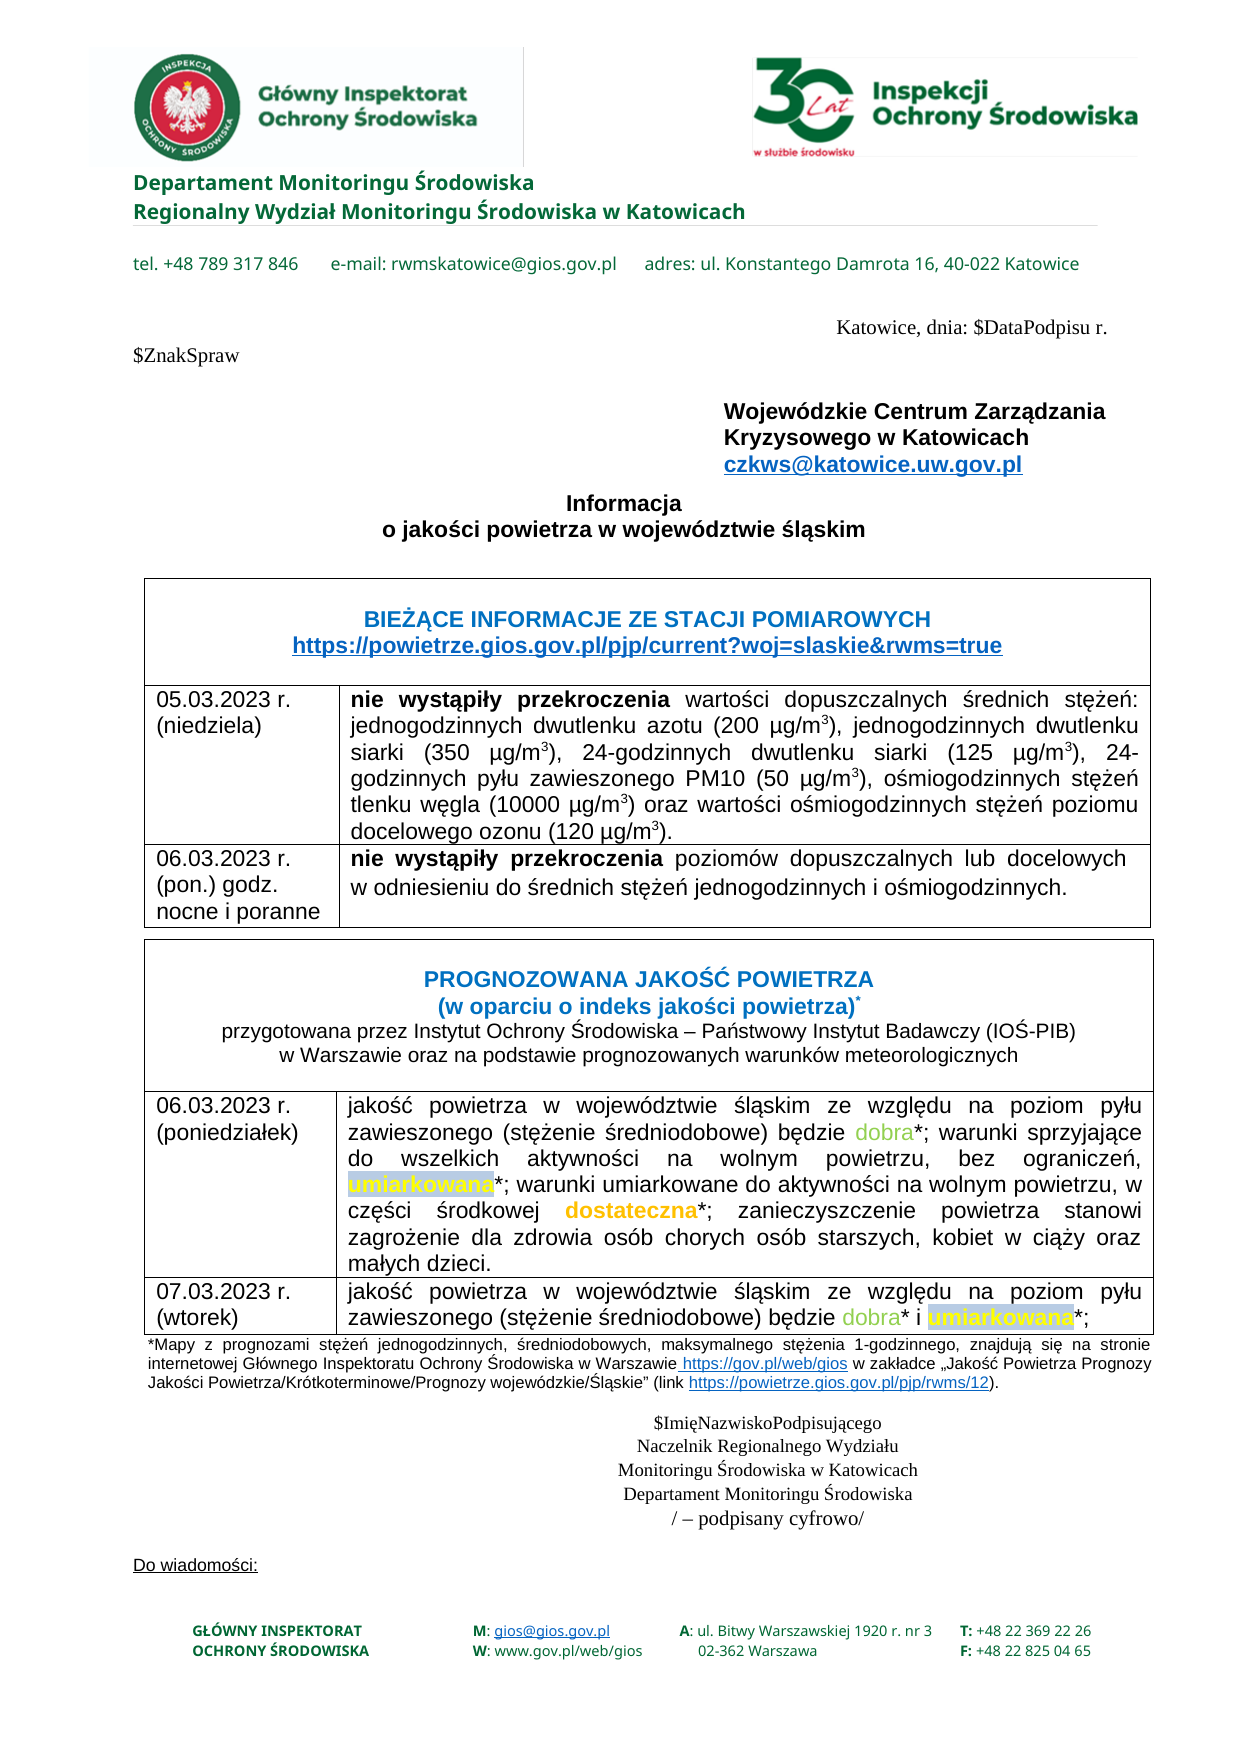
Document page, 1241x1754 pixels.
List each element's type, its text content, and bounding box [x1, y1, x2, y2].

text Departament Monitoringu Środowiska [133, 1483, 1107, 1504]
text Naczelnik Regionalnego Wydziału [133, 1435, 1107, 1457]
table_cell nie wystąpiły przekroczenia wartości dopuszczalnych średnich stężeń: jednogodzinnych dwutlenku azotu (200 µg/m3), jednogodzinnych dwutlenku siarki (350 µg/m3), 24-godzinnych dwutlenku siarki (125 µg/m3), 24-godzinnych pyłu zawieszonego PM10 (50 µg/m3), ośmiogodzinnych stężeń tlenku węgla (10000 µg/m3) oraz wartości ośmiogodzinnych stężeń poziomu docelowego ozonu (120 µg/m3). [340, 686, 1150, 844]
picture [88, 47, 1138, 167]
text $ZnakSpraw [133, 343, 1034, 367]
text $ImięNazwiskoPodpisującego [133, 1412, 1107, 1433]
text czkws@katowice.uw.gov.pl [133, 451, 1107, 477]
table_cell 07.03.2023 r. (wtorek) [145, 1278, 336, 1334]
table_cell 06.03.2023 r. (pon.) godz. nocne i poranne [145, 845, 339, 927]
table_cell jakość powietrza w województwie śląskim ze względu na poziom pyłu zawieszonego (stężenie średniodobowe) będzie dobra* i umiarkowana*; [337, 1278, 1153, 1334]
text / – podpisany cyfrowo/ [133, 1506, 1107, 1530]
text Monitoringu Środowiska w Katowicach [133, 1459, 1107, 1481]
table_cell 05.03.2023 r. (niedziela) [145, 686, 339, 844]
table_header BIEŻĄCE INFORMACJE ZE STACJI POMIAROWYCH https://powietrze.gios.gov.pl/pjp/current?woj=slaskie&rwms=true [145, 579, 1150, 685]
text *Mapy z prognozami stężeń jednogodzinnych, średniodobowych, maksymalnego stężenia 1-godzinnego, znajdują się na stronie internetowej Głównego Inspektoratu Ochrony Środowiska w Warszawie https://gov.pl/web/gios w zakładce „Jakość Powietrza Prognozy Jakości Powietrza/Krótkoterminowe/Prognozy wojewódzkie/Śląskie” (link https://powietrze.gios.gov.pl/pjp/rwms/12). [148, 1335, 1152, 1392]
table_cell jakość powietrza w województwie śląskim ze względu na poziom pyłu zawieszonego (stężenie średniodobowe) będzie dobra*; warunki sprzyjające do wszelkich aktywności na wolnym powietrzu, bez ograniczeń, umiarkowana*; warunki umiarkowane do aktywności na wolnym powietrzu, w części środkowej dostateczna*; zanieczyszczenie powietrza stanowi zagrożenie dla zdrowia osób chorych osób starszych, kobiet w ciąży oraz małych dzieci. [337, 1092, 1153, 1277]
table_cell nie wystąpiły przekroczenia poziomów dopuszczalnych lub docelowych w odniesieniu do średnich stężeń jednogodzinnych i ośmiogodzinnych. [340, 845, 1150, 927]
table_header PROGNOZOWANA JAKOŚĆ POWIETRZA (w oparciu o indeks jakości powietrza)* przygotowana przez Instytut Ochrony Środowiska – Państwowy Instytut Badawczy (IOŚ-PIB) w Warszawie oraz na podstawie prognozowanych warunków meteorologicznych [145, 940, 1153, 1091]
text Do wiadomości: [133, 1554, 1093, 1575]
text Katowice, dnia: $DataPodpisu r. [133, 315, 1107, 339]
table_cell 06.03.2023 r. (poniedziałek) [145, 1092, 336, 1277]
text Wojewódzkie Centrum Zarządzania [133, 398, 1107, 424]
text o jakości powietrza w województwie śląskim [140, 516, 1107, 542]
text Kryzysowego w Katowicach [133, 424, 1107, 451]
text Informacja [140, 489, 1107, 516]
